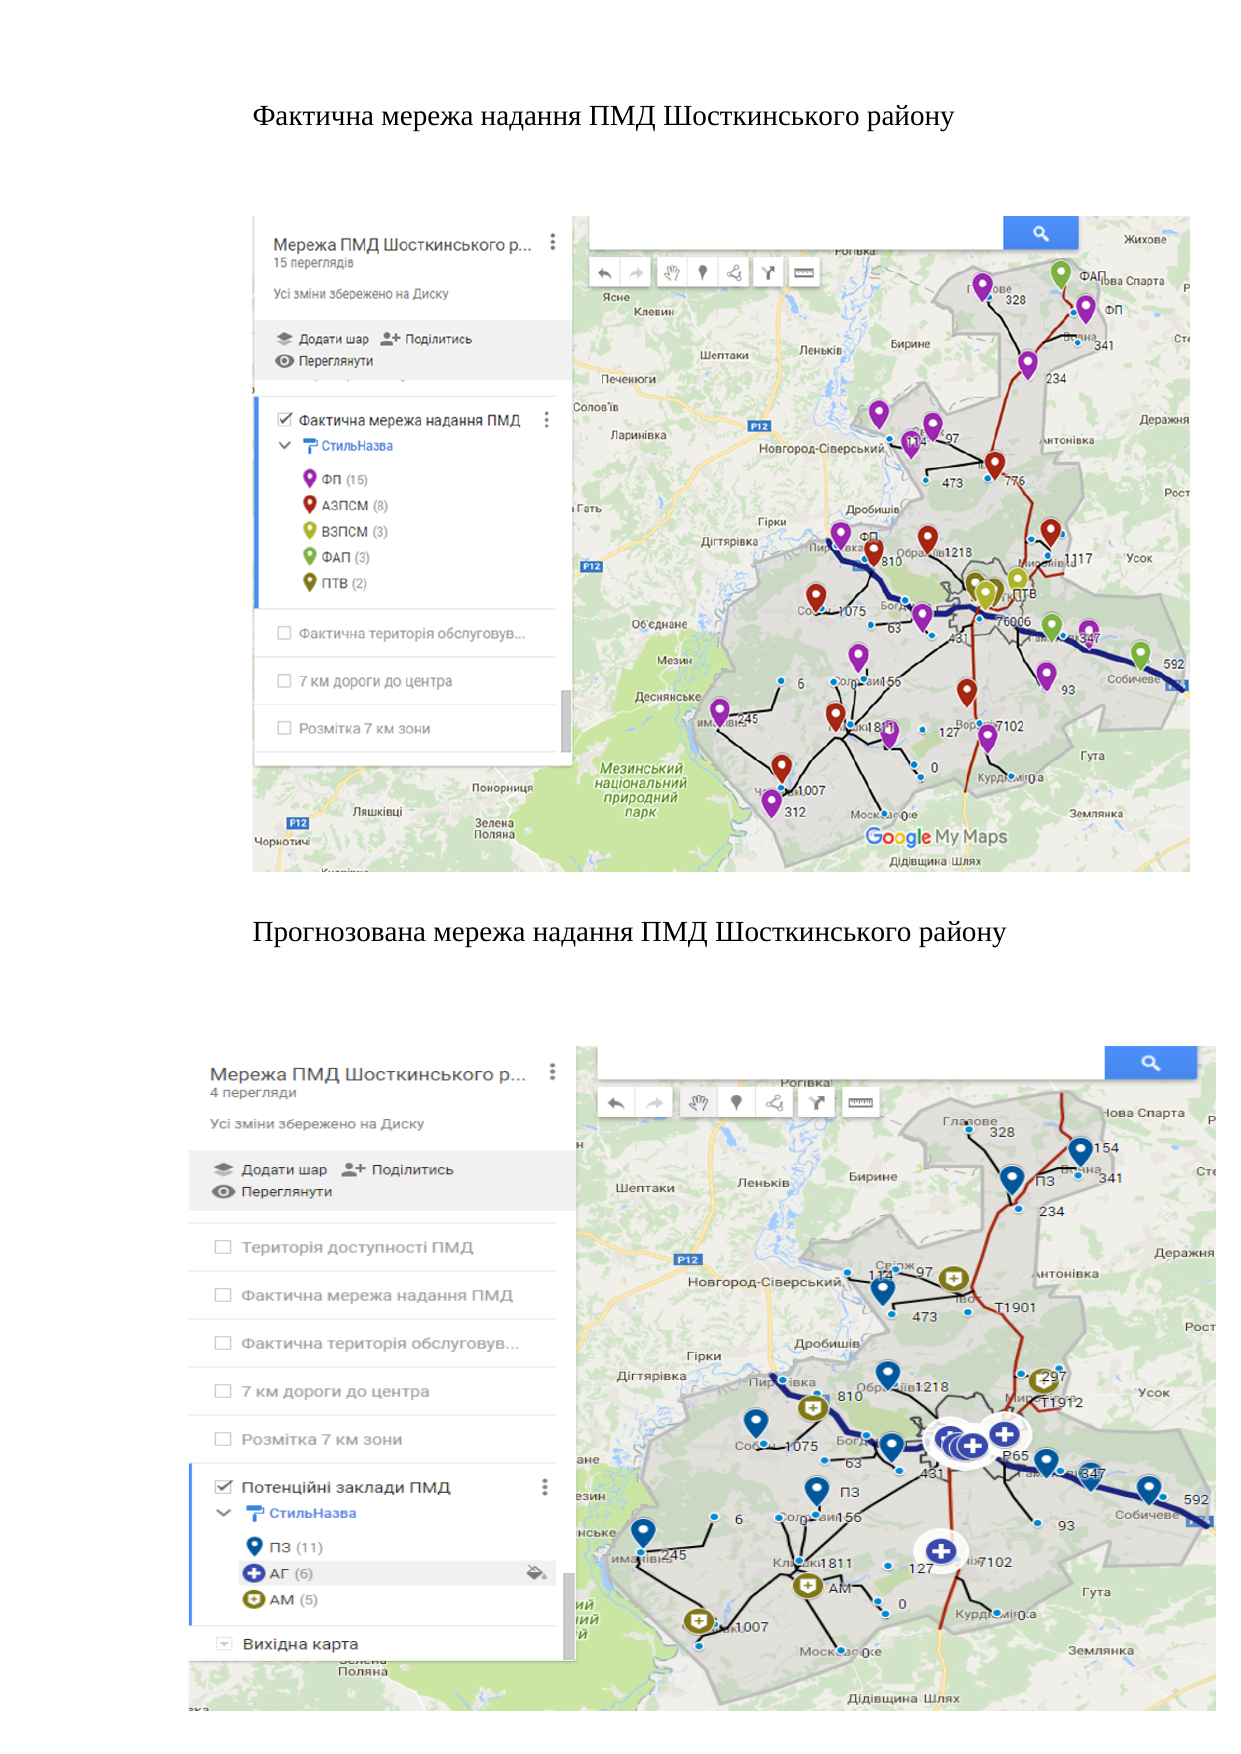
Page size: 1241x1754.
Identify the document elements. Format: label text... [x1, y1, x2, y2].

list Фактична мережа надання ПМД Шосткинського району [252, 98, 1152, 131]
picture [187, 1046, 1215, 1709]
picture [252, 216, 1190, 872]
list Прогнозована мережа надання ПМД Шосткинського району [252, 914, 1152, 948]
